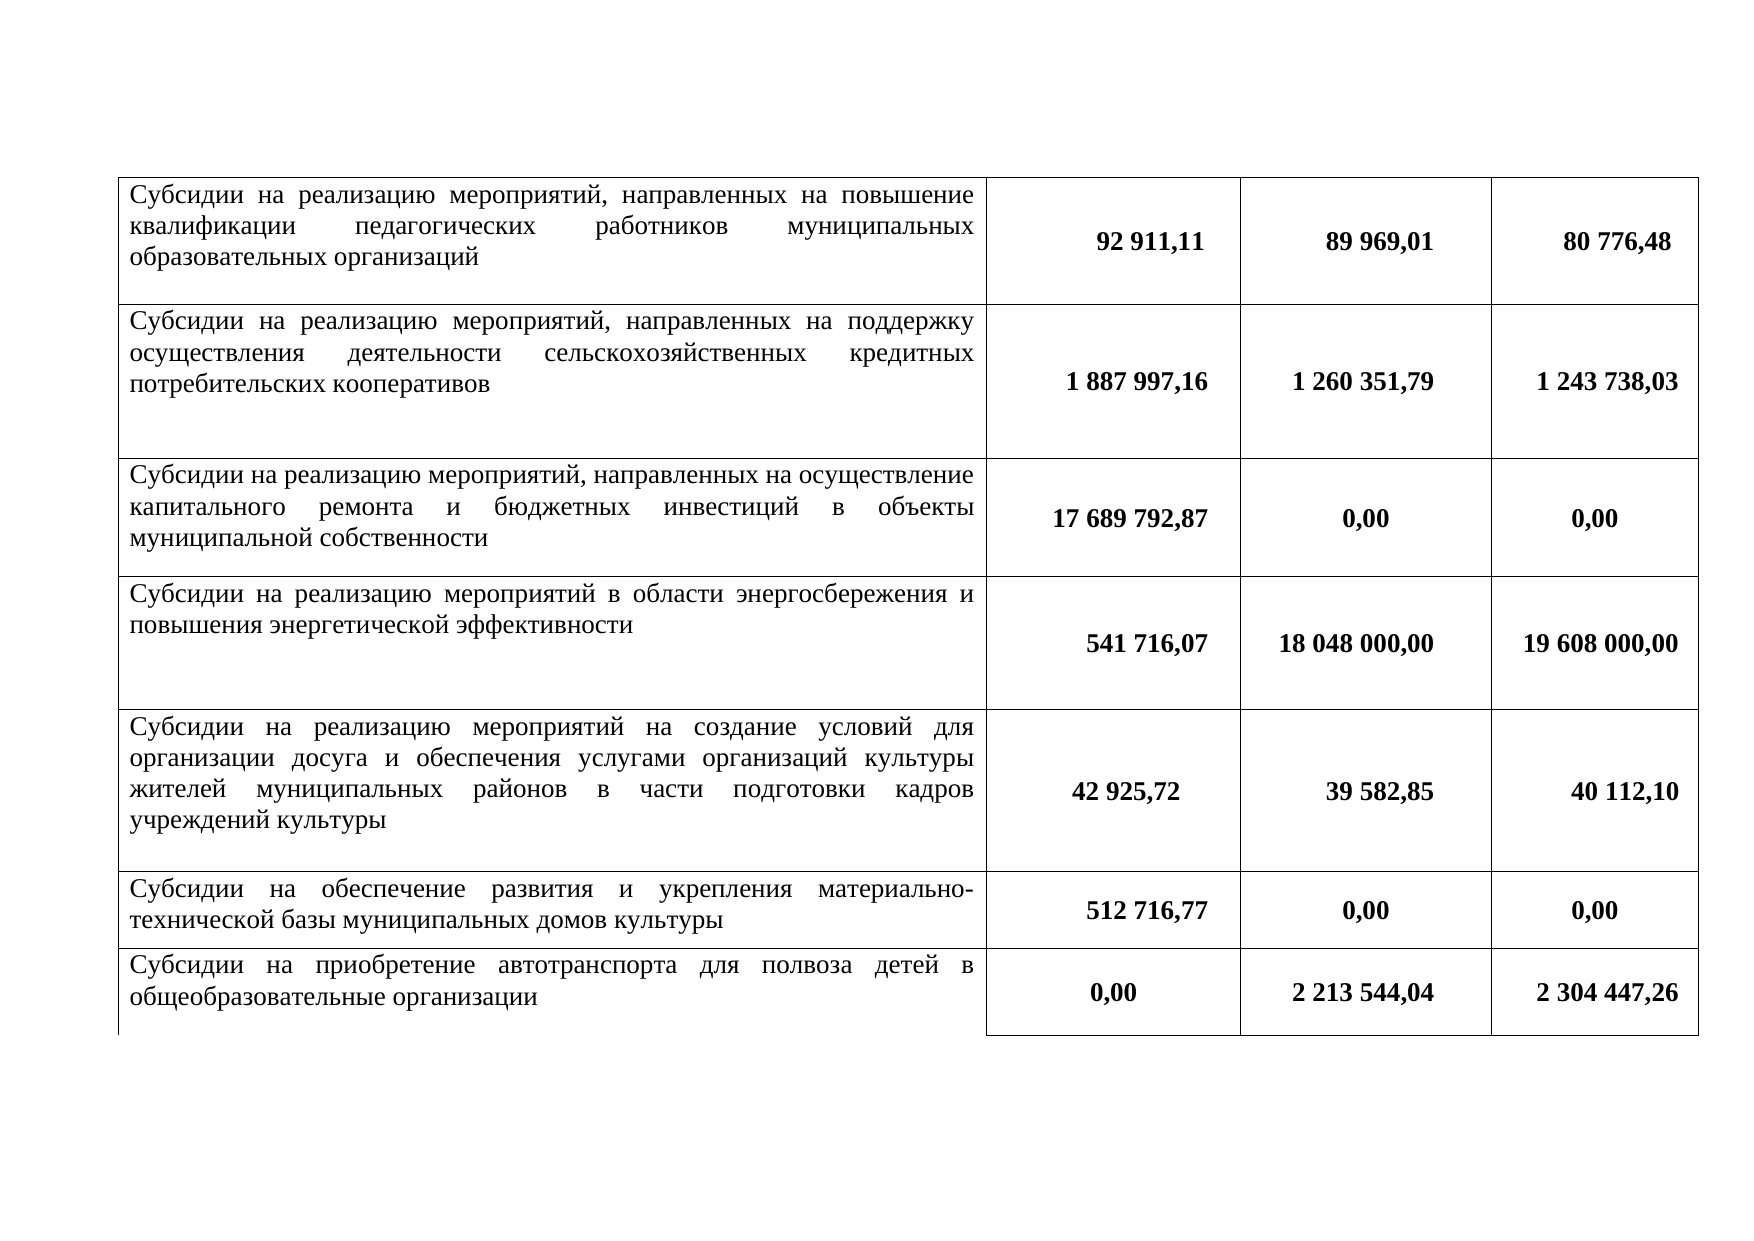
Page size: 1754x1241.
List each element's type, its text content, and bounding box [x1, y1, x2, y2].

table_cell Субсидии на реализацию мероприятий в области энергосбережения и повышения энергетической эффективности [119, 577, 986, 709]
table_cell 80 776,48 [1492, 178, 1698, 303]
table_cell Субсидии на реализацию мероприятий, направленных на поддержку осуществления деятельности сельскохозяйственных кредитных потребительских кооперативов [119, 305, 986, 457]
table_cell Субсидии на реализацию мероприятий, направленных на повышение квалификации педагогических работников муниципальных образовательных организаций [119, 178, 986, 303]
table_cell 0,00 [987, 949, 1240, 1035]
table_cell 0,00 [1492, 872, 1698, 947]
table_cell 89 969,01 [1241, 178, 1491, 303]
table_cell 512 716,77 [987, 872, 1240, 947]
table_cell 0,00 [1492, 459, 1698, 576]
table_cell 1 260 351,79 [1241, 305, 1491, 457]
table_cell 1 887 997,16 [987, 305, 1240, 457]
table_cell 40 112,10 [1492, 710, 1698, 871]
table_cell 42 925,72 [987, 710, 1240, 871]
table_cell 17 689 792,87 [987, 459, 1240, 576]
table_cell 18 048 000,00 [1241, 577, 1491, 709]
table_cell 2 304 447,26 [1492, 949, 1698, 1035]
table_cell 2 213 544,04 [1241, 949, 1491, 1035]
table_cell 0,00 [1241, 872, 1491, 947]
table_cell 39 582,85 [1241, 710, 1491, 871]
table_cell 541 716,07 [987, 577, 1240, 709]
table_cell 19 608 000,00 [1492, 577, 1698, 709]
table_cell Субсидии на реализацию мероприятий, направленных на осуществление капитального ремонта и бюджетных инвестиций в объекты муниципальной собственности [119, 459, 986, 576]
table_cell Субсидии на приобретение автотранспорта для полвоза детей в общеобразовательные организации [119, 949, 986, 1035]
table_cell Субсидии на реализацию мероприятий на создание условий для организации досуга и обеспечения услугами организаций культуры жителей муниципальных районов в части подготовки кадров учреждений культуры [119, 710, 986, 871]
table_cell 92 911,11 [987, 178, 1240, 303]
table_cell Субсидии на обеспечение развития и укрепления материально- технической базы муниципальных домов культуры [119, 872, 986, 947]
table_cell 1 243 738,03 [1492, 305, 1698, 457]
table_cell 0,00 [1241, 459, 1491, 576]
